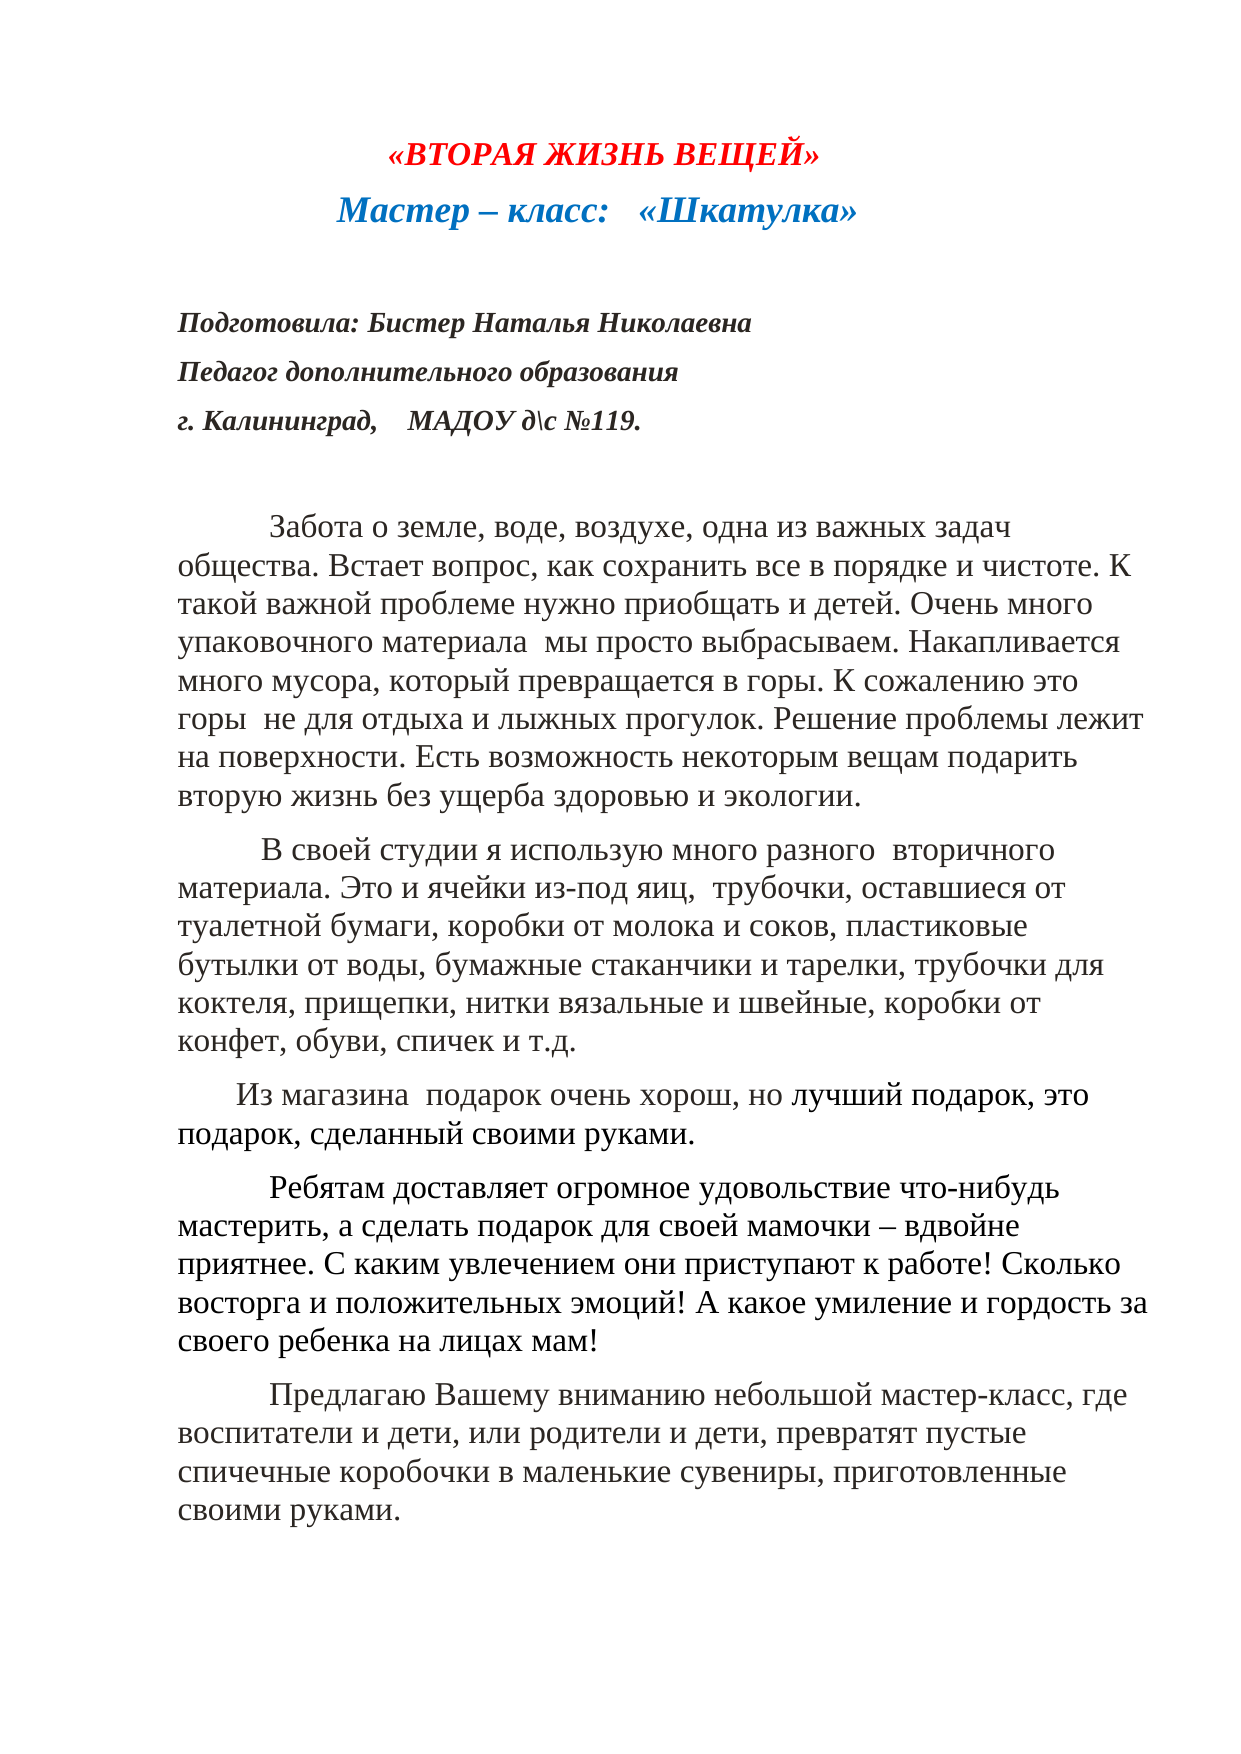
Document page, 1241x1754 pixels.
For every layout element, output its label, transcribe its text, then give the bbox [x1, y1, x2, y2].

text «ВТОРАЯ ЖИЗНЬ ВЕЩЕЙ» [177, 134, 1152, 172]
text Подготовила: Бистер Наталья Николаевна [177, 305, 1152, 339]
text Педагог дополнительного образования [177, 354, 1152, 388]
text Забота о земле, воде, воздухе, одна из важных задач общества. Встает вопрос, как сохранить все в порядке и чистоте. К такой важной проблеме нужно приобщать и детей. Очень много упаковочного материала мы просто выбрасываем. Накапливается много мусора, который превращается в горы. К сожалению это горы не для отдыха и лыжных прогулок. Решение проблемы лежит на поверхности. Есть возможность некоторым вещам подарить вторую жизнь без ущерба здоровью и экологии. [177, 507, 1152, 813]
text В своей студии я использую много разного вторичного материала. Это и ячейки из-под яиц, трубочки, оставшиеся от туалетной бумаги, коробки от молока и соков, пластиковые бутылки от воды, бумажные стаканчики и тарелки, трубочки для коктеля, прищепки, нитки вязальные и швейные, коробки от конфет, обуви, спичек и т.д. [177, 829, 1152, 1059]
text Ребятам доставляет огромное удовольствие что-нибудь мастерить, а сделать подарок для своей мамочки – вдвойне приятнее. С каким увлечением они приступают к работе! Сколько восторга и положительных эмоций! А какое умиление и гордость за своего ребенка на лицах мам! [177, 1167, 1152, 1358]
text Мастер – класс: «Шкатулка» [177, 188, 1152, 231]
text Из магазина подарок очень хорош, но лучший подарок, это подарок, сделанный своими руками. [177, 1074, 1152, 1151]
text Предлагаю Вашему вниманию небольшой мастер-класс, где воспитатели и дети, или родители и дети, превратят пустые спичечные коробочки в маленькие сувениры, приготовленные своими руками. [177, 1374, 1152, 1527]
text г. Калининград, МАДОУ д\с №119. [177, 403, 1152, 437]
